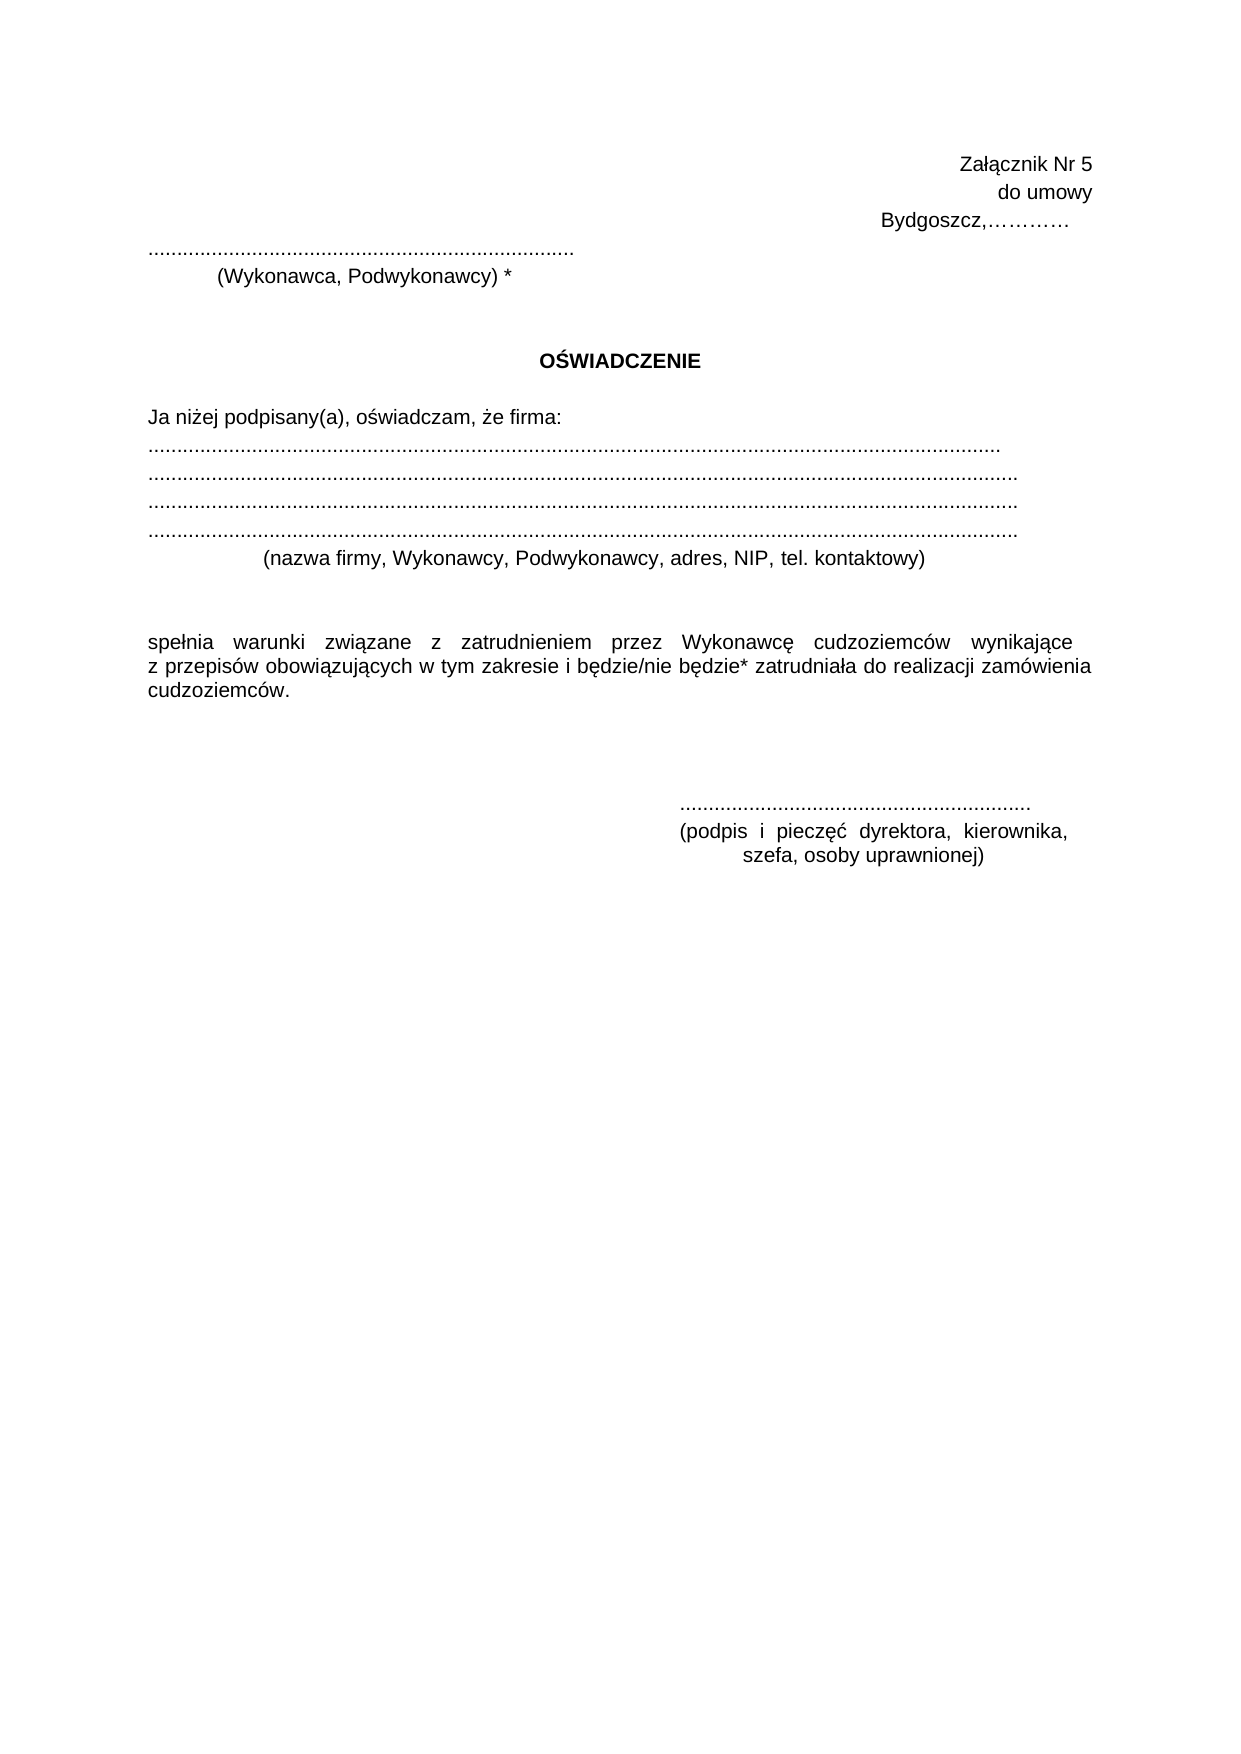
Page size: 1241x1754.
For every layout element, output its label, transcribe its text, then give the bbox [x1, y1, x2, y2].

text (podpis i pieczęć dyrektora, kierownika, szefa, osoby uprawnionej) [679, 818, 1092, 866]
text .......................................................................... [148, 236, 620, 260]
text ....................................................................................................................................................... [148, 461, 1092, 485]
text (Wykonawca, Podwykonawcy) * [148, 264, 620, 288]
text OŚWIADCZENIE [148, 349, 1092, 373]
text do umowy [148, 180, 1092, 204]
text (nazwa firmy, Wykonawcy, Podwykonawcy, adres, NIP, tel. kontaktowy) [148, 546, 1092, 569]
text spełnia warunki związane z zatrudnieniem przez Wykonawcę cudzoziemców wynikające z przepisów obowiązujących w tym zakresie i będzie/nie będzie* zatrudniała do realizacji zamówienia cudzoziemców. [148, 630, 1092, 702]
text Ja niżej podpisany(a), oświadczam, że firma: [148, 405, 1092, 429]
text Załącznik Nr 5 [148, 152, 1092, 176]
text ............................................................. [679, 790, 1092, 814]
text ....................................................................................................................................................... [148, 517, 1092, 541]
text .................................................................................................................................................... [148, 433, 1092, 457]
text Bydgoszcz,………… [811, 208, 1093, 232]
text ....................................................................................................................................................... [148, 489, 1092, 513]
